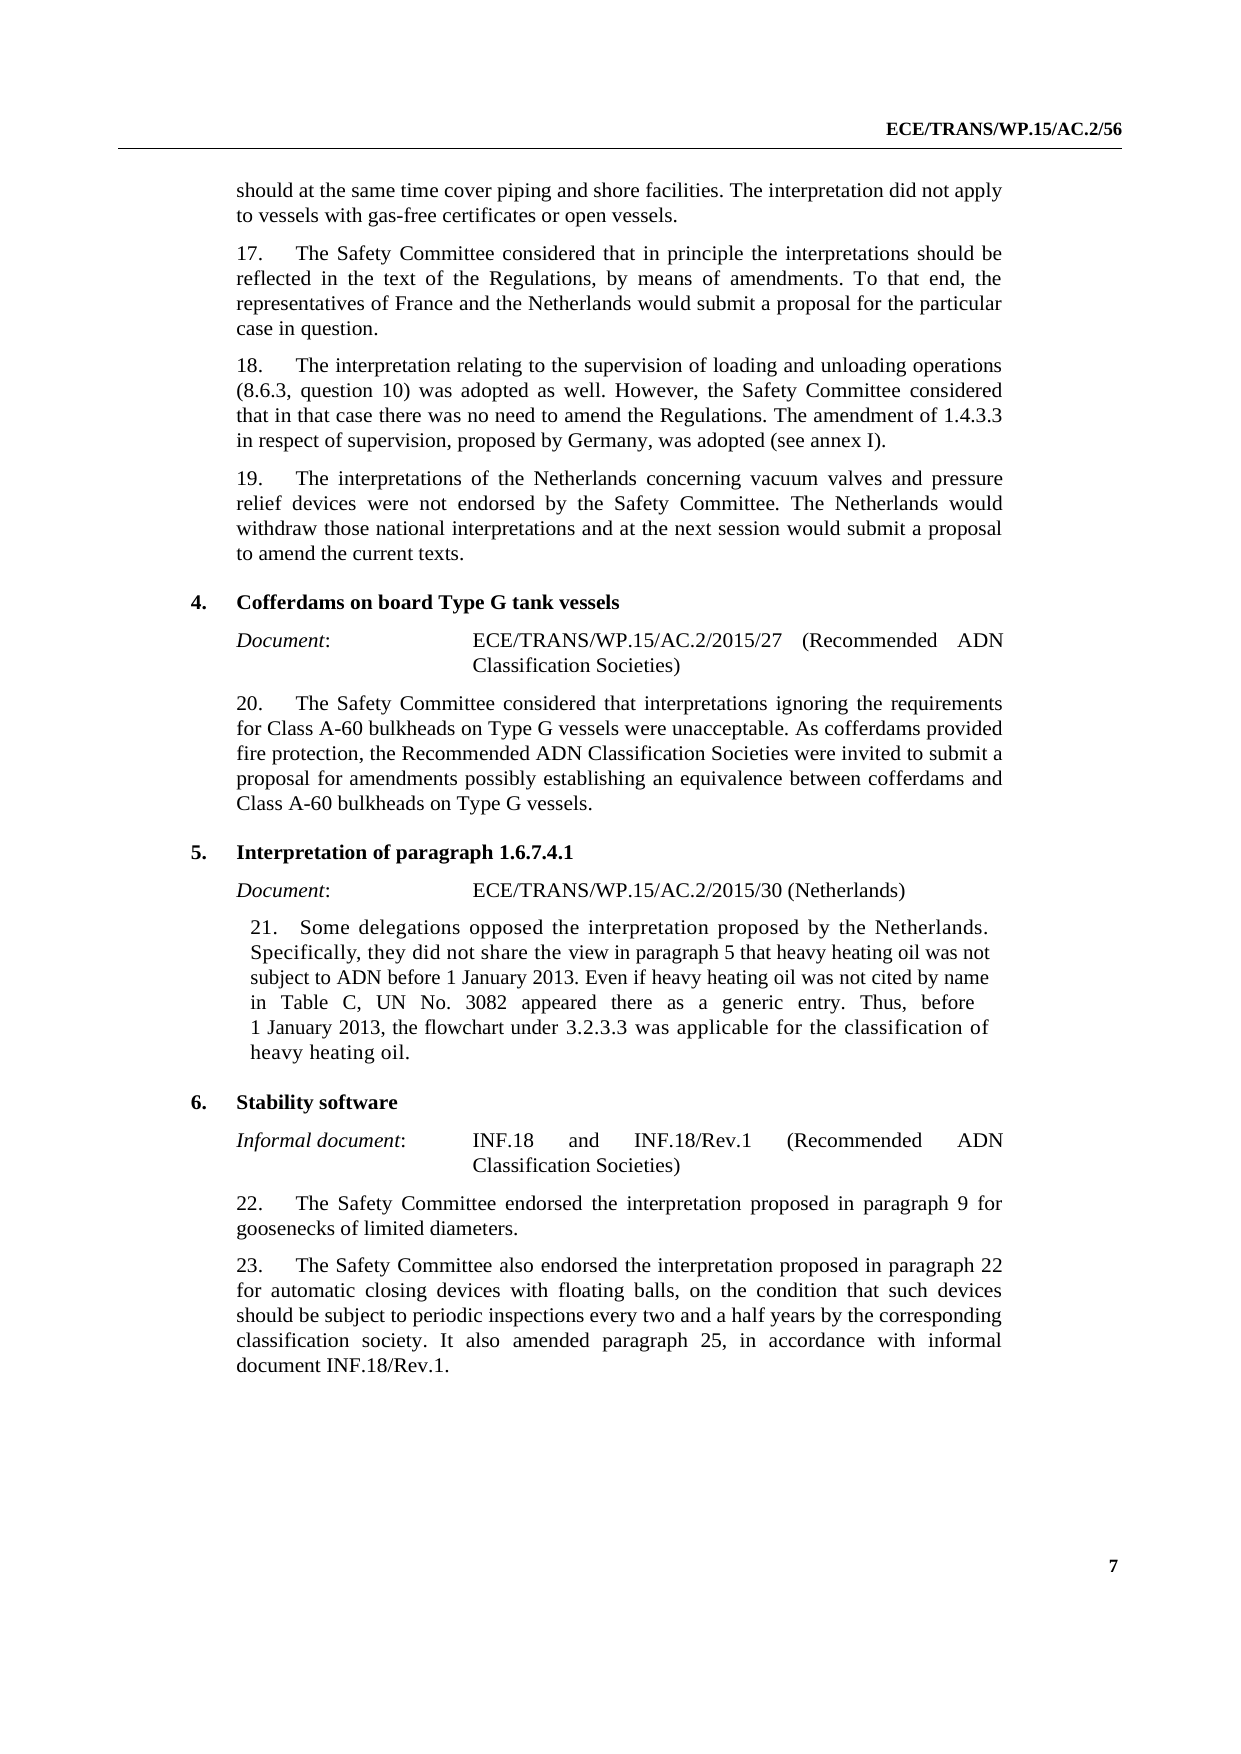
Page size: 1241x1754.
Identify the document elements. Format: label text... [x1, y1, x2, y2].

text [236, 177, 1004, 227]
text 20. The Safety Committee considered that interpretations ignoring the requirements for Class A-60 bulkheads on Type G vessels were unacceptable. As cofferdams provided fire protection, the Recommended ADN Classification Societies were invited to submit a proposal for amendments possibly establishing an equivalence between cofferdams and Class A-60 bulkheads on Type G vessels. [236, 690, 1004, 815]
text 5. Interpretation of paragraph 1.6.7.4.1 [118, 840, 1004, 865]
text 22. The Safety Committee endorsed the interpretation proposed in paragraph 9 for goosenecks of limited diameters. [236, 1190, 1004, 1240]
text 23. The Safety Committee also endorsed the interpretation proposed in paragraph 22 for automatic closing devices with floating balls, on the condition that such devices should be subject to periodic inspections every two and a half years by the corresponding classification society. It also amended paragraph 25, in accordance with informal document INF.18/Rev.1. [236, 1252, 1004, 1377]
text 6. Stability software [118, 1090, 1004, 1115]
text 17. The Safety Committee considered that in principle the interpretations should be reflected in the text of the Regulations, by means of amendments. To that end, the representatives of France and the Netherlands would submit a proposal for the particular case in question. [236, 240, 1004, 340]
text 21. Some delegations opposed the interpretation proposed by the Netherlands. Specifically, they did not share the view in paragraph 5 that heavy heating oil was not subject to ADN before 1 January 2013. Even if heavy heating oil was not cited by name in Table C, UN No. 3082 appeared there as a generic entry. Thus, before 1 January 2013, the flowchart under 3.2.3.3 was applicable for the classification of heavy heating oil. [250, 915, 990, 1065]
text Document: ECE/TRANS/WP.15/AC.2/2015/27 (Recommended ADN Classification Societies) [236, 627, 1004, 677]
text Document: ECE/TRANS/WP.15/AC.2/2015/30 (Netherlands) [236, 877, 1004, 902]
text Informal document: INF.18 and INF.18/Rev.1 (Recommended ADN Classification Societies) [236, 1127, 1004, 1177]
text 18. The interpretation relating to the supervision of loading and unloading operations (8.6.3, question 10) was adopted as well. However, the Safety Committee considered that in that case there was no need to amend the Regulations. The amendment of 1.4.3.3 in respect of supervision, proposed by Germany, was adopted (see annex I). [236, 352, 1004, 452]
text 19. The interpretations of the Netherlands concerning vacuum valves and pressure relief devices were not endorsed by the Safety Committee. The Netherlands would withdraw those national interpretations and at the next session would submit a proposal to amend the current texts. [236, 465, 1004, 565]
text 4. Cofferdams on board Type G tank vessels [118, 590, 1004, 615]
